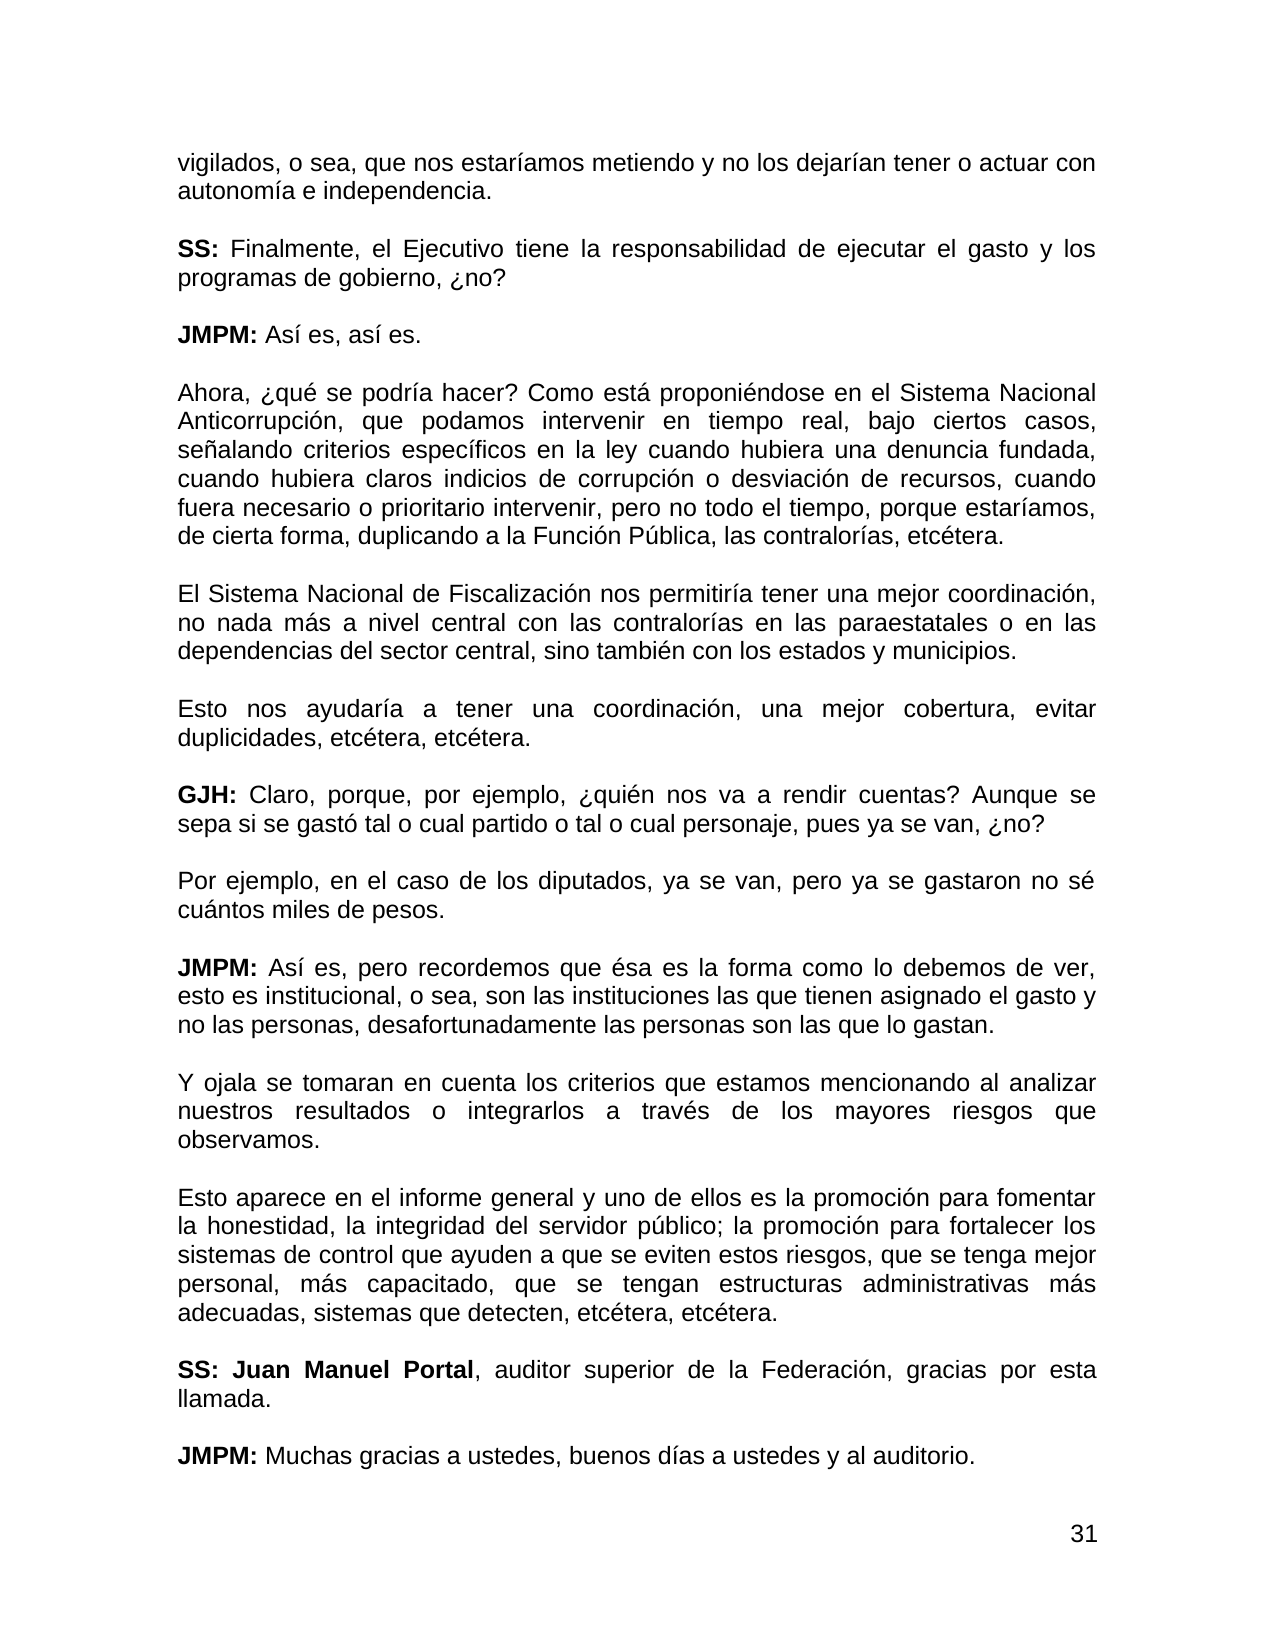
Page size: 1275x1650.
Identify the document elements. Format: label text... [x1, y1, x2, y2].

text Esto aparece en el informe general y uno de ellos es la promoción para fomentar la honestidad, la integridad del servidor público; la promoción para fortalecer los sistemas de control que ayuden a que se eviten estos riesgos, que se tenga mejor personal, más capacitado, que se tengan estructuras administrativas más adecuadas, sistemas que detecten, etcétera, etcétera. [177, 1183, 1098, 1326]
text JMPM: Muchas gracias a ustedes, buenos días a ustedes y al auditorio. [177, 1441, 1098, 1470]
text SS: Juan Manuel Portal, auditor superior de la Federación, gracias por esta llamada. [177, 1355, 1098, 1413]
text SS: Finalmente, el Ejecutivo tiene la responsabilidad de ejecutar el gasto y los programas de gobierno, ¿no? [177, 234, 1098, 291]
text JMPM: Así es, pero recordemos que ésa es la forma como lo debemos de ver, esto es institucional, o sea, son las instituciones las que tienen asignado el gasto y no las personas, desafortunadamente las personas son las que lo gastan. [177, 953, 1098, 1039]
text Esto nos ayudaría a tener una coordinación, una mejor cobertura, evitar duplicidades, etcétera, etcétera. [177, 694, 1098, 751]
text GJH: Claro, porque, por ejemplo, ¿quién nos va a rendir cuentas? Aunque se sepa si se gastó tal o cual partido o tal o cual personaje, pues ya se van, ¿no? [177, 780, 1098, 838]
text Y ojala se tomaran en cuenta los criterios que estamos mencionando al analizar nuestros resultados o integrarlos a través de los mayores riesgos que observamos. [177, 1068, 1098, 1154]
text Ahora, ¿qué se podría hacer? Como está proponiéndose en el Sistema Nacional Anticorrupción, que podamos intervenir en tiempo real, bajo ciertos casos, señalando criterios específicos en la ley cuando hubiera una denuncia fundada, cuando hubiera claros indicios de corrupción o desviación de recursos, cuando fuera necesario o prioritario intervenir, pero no todo el tiempo, porque estaríamos, de cierta forma, duplicando a la Función Pública, las contralorías, etcétera. [177, 378, 1098, 550]
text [177, 148, 1098, 205]
text Por ejemplo, en el caso de los diputados, ya se van, pero ya se gastaron no sé cuántos miles de pesos. [177, 866, 1098, 924]
text JMPM: Así es, así es. [177, 320, 1098, 349]
text El Sistema Nacional de Fiscalización nos permitiría tener una mejor coordinación, no nada más a nivel central con las contralorías en las paraestatales o en las dependencias del sector central, sino también con los estados y municipios. [177, 579, 1098, 665]
